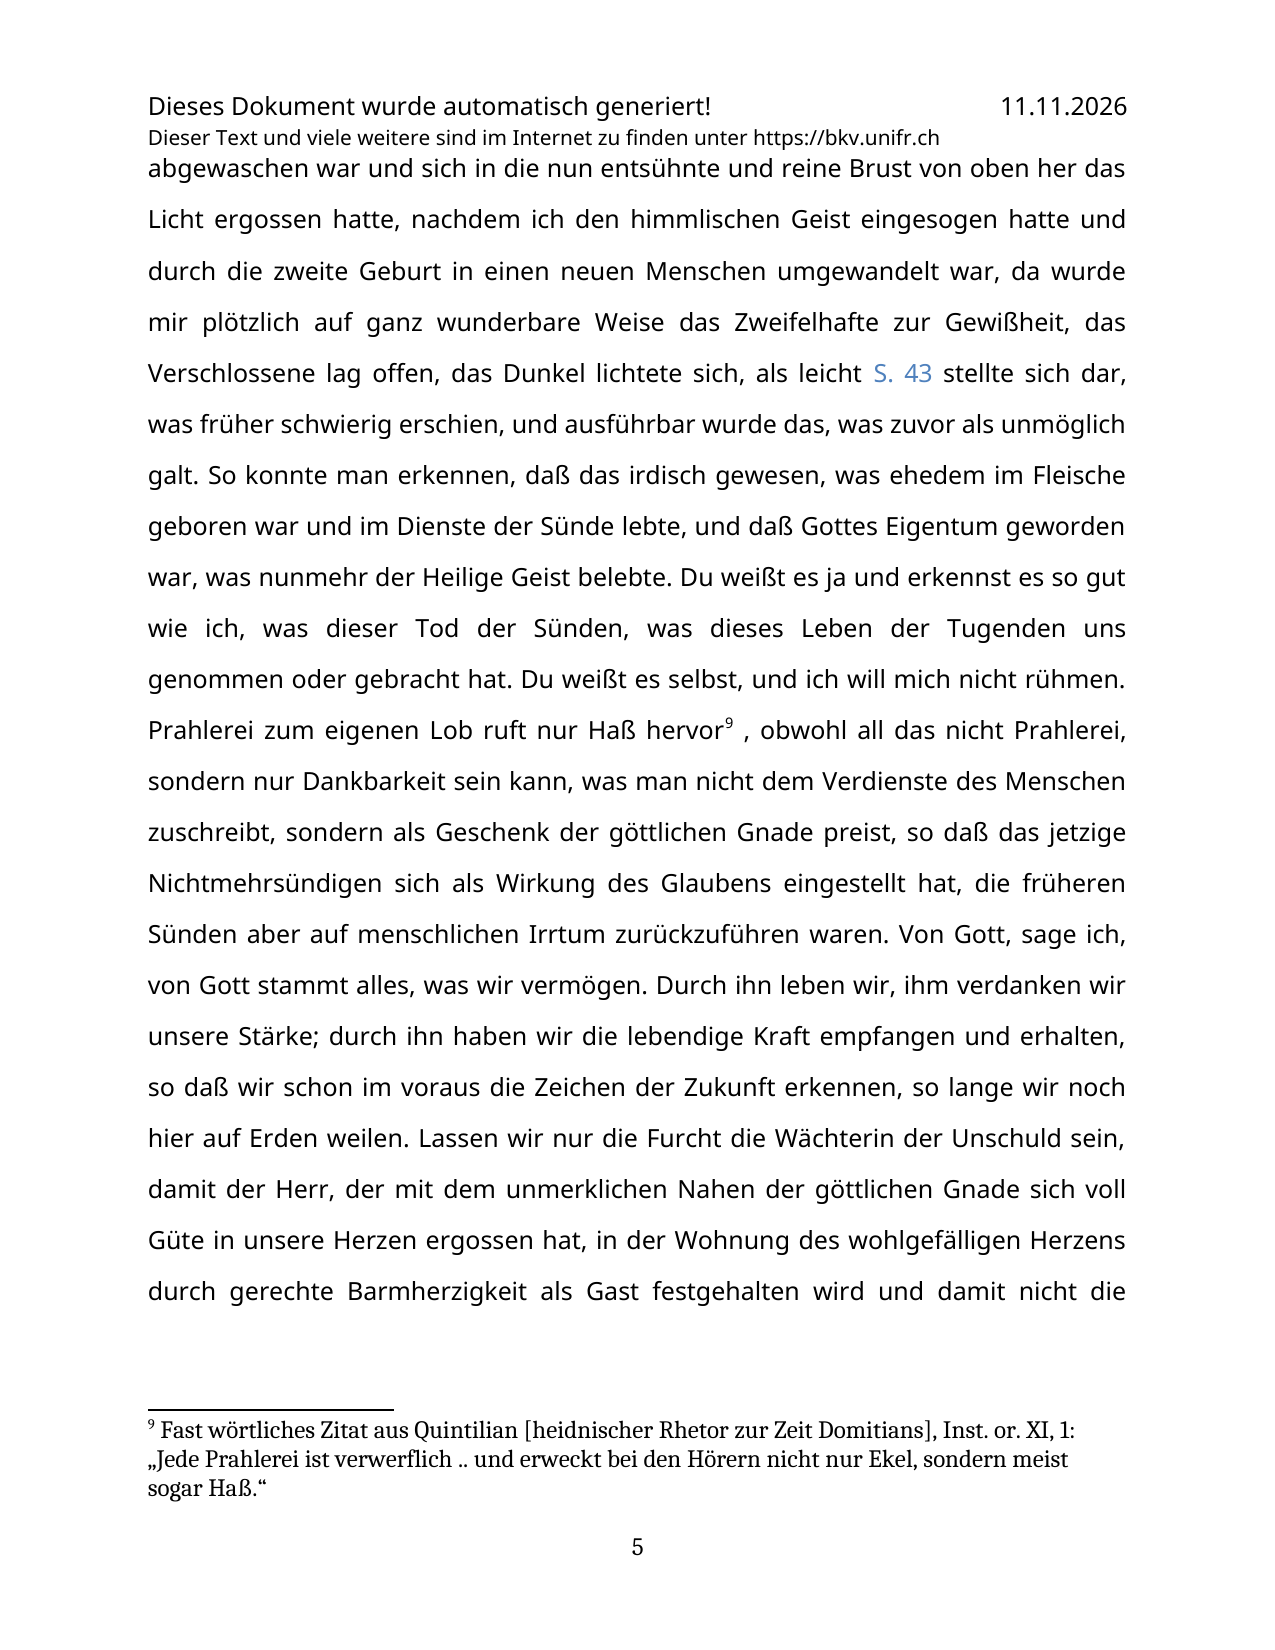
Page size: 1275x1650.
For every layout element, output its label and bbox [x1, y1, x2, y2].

text [148, 151, 1127, 1308]
